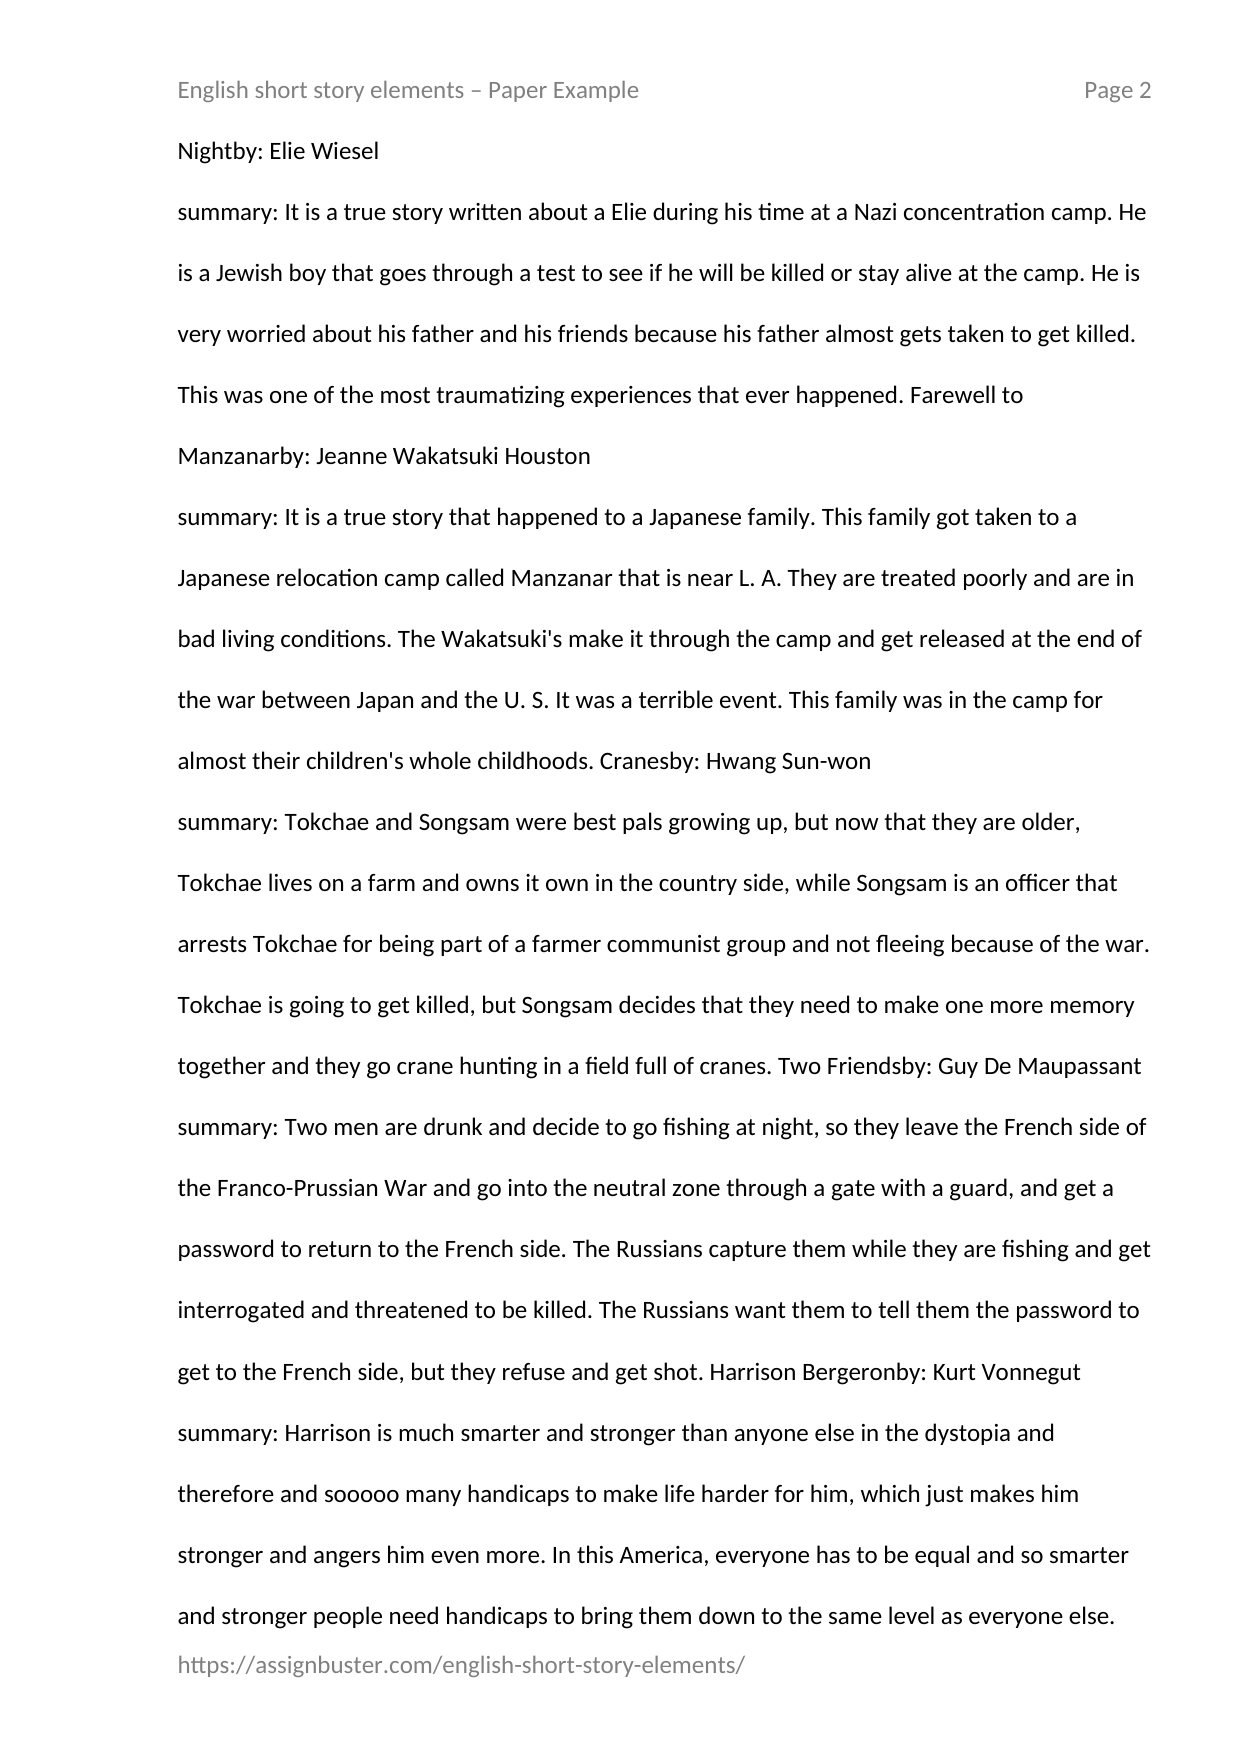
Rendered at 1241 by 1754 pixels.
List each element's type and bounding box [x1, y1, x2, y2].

text [177, 135, 1152, 1630]
